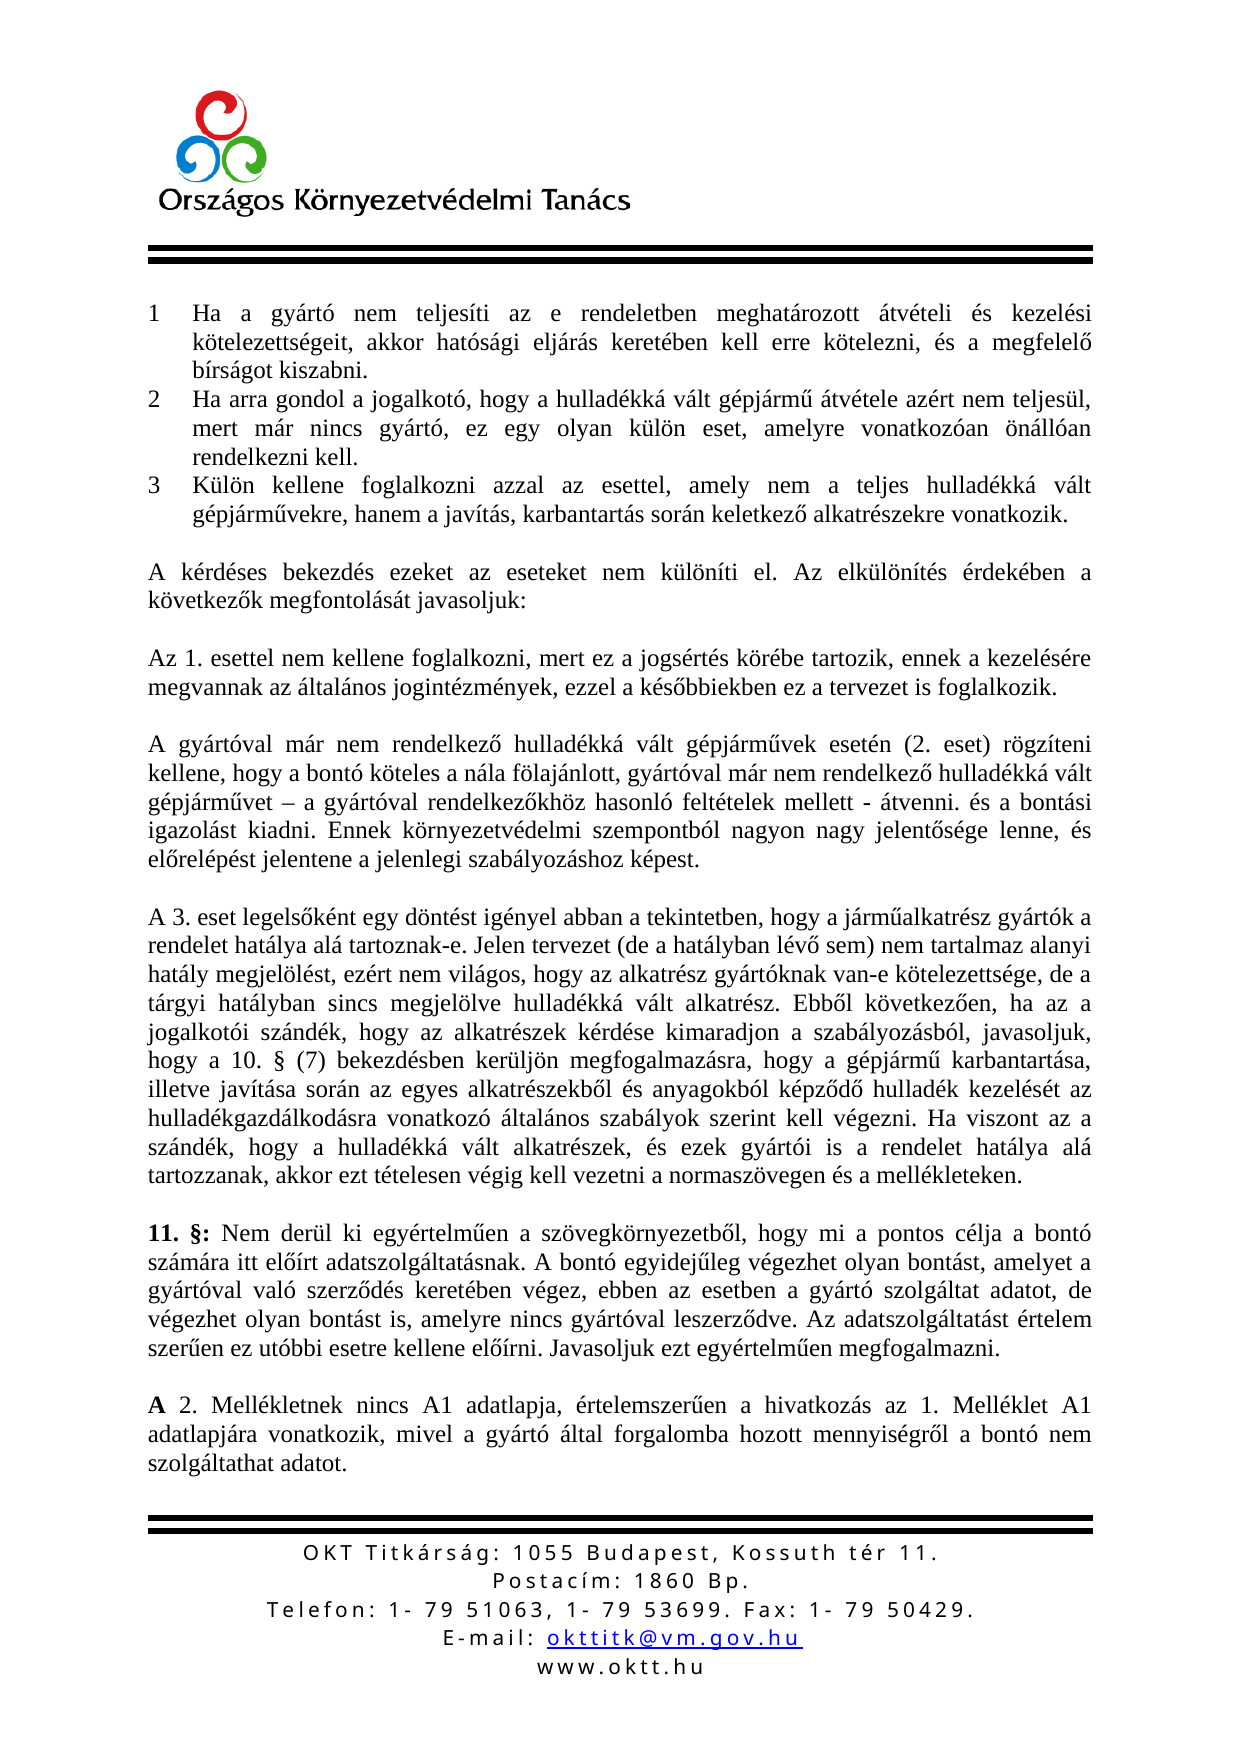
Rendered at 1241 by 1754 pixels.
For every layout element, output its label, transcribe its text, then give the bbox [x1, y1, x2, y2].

text 3 Külön kellene foglalkozni azzal az esettel, amely nem a teljes hulladékká vált gépjárművekre, hanem a javítás, karbantartás során keletkező alkatrészekre vonatkozik. [148, 470, 1093, 528]
text A 3. eset legelsőként egy döntést igényel abban a tekintetben, hogy a járműalkatrész gyártók a rendelet hatálya alá tartoznak-e. Jelen tervezet (de a hatályban lévő sem) nem tartalmaz alanyi hatály megjelölést, ezért nem világos, hogy az alkatrész gyártóknak van-e kötelezettsége, de a tárgyi hatályban sincs megjelölve hulladékká vált alkatrész. Ebből következően, ha az a jogalkotói szándék, hogy az alkatrészek kérdése kimaradjon a szabályozásból, javasoljuk, hogy a 10. § (7) bekezdésben kerüljön megfogalmazásra, hogy a gépjármű karbantartása, illetve javítása során az egyes alkatrészekből és anyagokból képződő hulladék kezelését az hulladékgazdálkodásra vonatkozó általános szabályok szerint kell végezni. Ha viszont az a szándék, hogy a hulladékká vált alkatrészek, és ezek gyártói is a rendelet hatálya alá tartozzanak, akkor ezt tételesen végig kell vezetni a normaszövegen és a mellékleteken. [148, 902, 1093, 1189]
text 1 Ha a gyártó nem teljesíti az e rendeletben meghatározott átvételi és kezelési kötelezettségeit, akkor hatósági eljárás keretében kell erre kötelezni, és a megfelelő bírságot kiszabni. [148, 298, 1093, 384]
text A 2. Mellékletnek nincs A1 adatlapja, értelemszerűen a hivatkozás az 1. Melléklet A1 adatlapjára vonatkozik, mivel a gyártó által forgalomba hozott mennyiségről a bontó nem szolgáltathat adatot. [148, 1390, 1093, 1477]
text 11. §: Nem derül ki egyértelműen a szövegkörnyezetből, hogy mi a pontos célja a bontó számára itt előírt adatszolgáltatásnak. A bontó egyidejűleg végezhet olyan bontást, amelyet a gyártóval való szerződés keretében végez, ebben az esetben a gyártó szolgáltat adatot, de végezhet olyan bontást is, amelyre nincs gyártóval leszerződve. Az adatszolgáltatást értelem szerűen ez utóbbi esetre kellene előírni. Javasoljuk ezt egyértelműen megfogalmazni. [148, 1218, 1093, 1362]
text A kérdéses bekezdés ezeket az eseteket nem különíti el. Az elkülönítés érdekében a következők megfontolását javasoljuk: [148, 557, 1093, 614]
text A gyártóval már nem rendelkező hulladékká vált gépjárművek esetén (2. eset) rögzíteni kellene, hogy a bontó köteles a nála fölajánlott, gyártóval már nem rendelkező hulladékká vált gépjárművet – a gyártóval rendelkezőkhöz hasonló feltételek mellett - átvenni. és a bontási igazolást kiadni. Ennek környezetvédelmi szempontból nagyon nagy jelentősége lenne, és előrelépést jelentene a jelenlegi szabályozáshoz képest. [148, 729, 1093, 873]
text 2 Ha arra gondol a jogalkotó, hogy a hulladékká vált gépjármű átvétele azért nem teljesül, mert már nincs gyártó, ez egy olyan külön eset, amelyre vonatkozóan önállóan rendelkezni kell. [148, 384, 1093, 470]
text Az 1. esettel nem kellene foglalkozni, mert ez a jogsértés körébe tartozik, ennek a kezelésére megvannak az általános jogintézmények, ezzel a későbbiekben ez a tervezet is foglalkozik. [148, 643, 1093, 700]
picture [147, 73, 643, 243]
